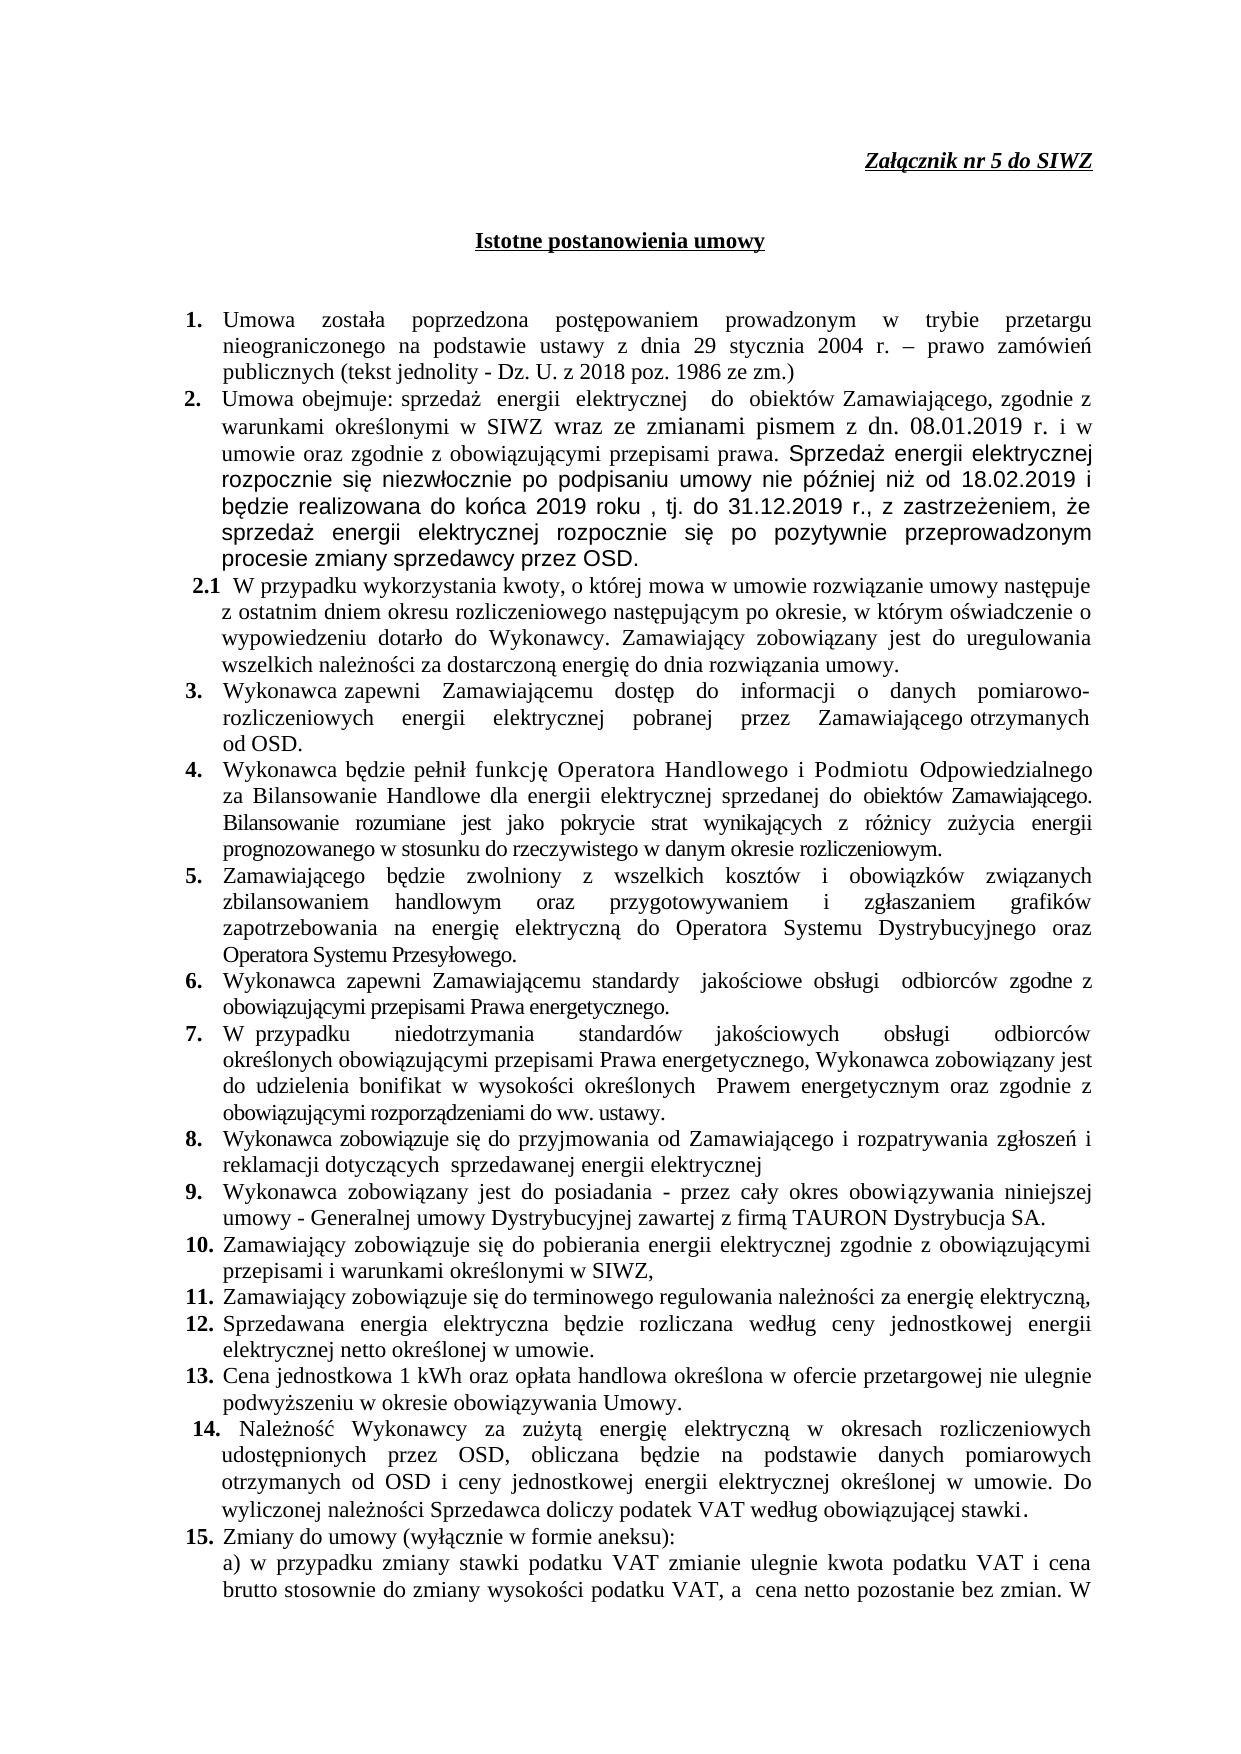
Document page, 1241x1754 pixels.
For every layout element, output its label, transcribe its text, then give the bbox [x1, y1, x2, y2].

list Wykonawca zobowiązuje się do przyjmowania od Zamawiającego i rozpatrywania zgłoszeń i reklamacji dotyczących sprzedawanej energii elektrycznej [185, 1125, 1093, 1178]
list Należność Wykonawcy za zużytą energię elektryczną w okresach rozliczeniowych udostępnionych przez OSD, obliczana będzie na podstawie danych pomiarowych otrzymanych od OSD i ceny jednostkowej energii elektrycznej określonej w umowie. Do wyliczonej należności Sprzedawca doliczy podatek VAT według obowiązującej stawki. [192, 1415, 1093, 1523]
list Zamawiający zobowiązuje się do pobierania energii elektrycznej zgodnie z obowiązującymi przepisami i warunkami określonymi w SIWZ, [185, 1231, 1093, 1283]
list Wykonawca będzie pełnił funkcję Operatora Handlowego i Podmiotu Odpowiedzialnego za Bilansowanie Handlowe dla energii elektrycznej sprzedanej do obiektów Zamawiającego. Bilansowanie rozumiane jest jako pokrycie strat wynikających z różnicy zużycia energii prognozowanego w stosunku do rzeczywistego w danym okresie rozliczeniowym. [185, 756, 1093, 862]
list Zmiany do umowy (wyłącznie w formie aneksu): [185, 1523, 1093, 1549]
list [223, 1549, 1093, 1602]
list W przypadku niedotrzymania standardów jakościowych obsługi odbiorców określonych obowiązującymi przepisami Prawa energetycznego, Wykonawca zobowiązany jest do udzielenia bonifikat w wysokości określonych Prawem energetycznym oraz zgodnie z obowiązującymi rozporządzeniami do ww. ustawy. [185, 1020, 1093, 1125]
list Umowa obejmuje: sprzedaż energii elektrycznej do obiektów Zamawiającego, zgodnie z warunkami określonymi w SIWZ wraz ze zmianami pismem z dn. 08.01.2019 r. i w umowie oraz zgodnie z obowiązującymi przepisami prawa. Sprzedaż energii elektrycznej rozpocznie się niezwłocznie po podpisaniu umowy nie później niż od 18.02.2019 i będzie realizowana do końca 2019 roku , tj. do 31.12.2019 r., z zastrzeżeniem, że sprzedaż energii elektrycznej rozpocznie się po pozytywnie przeprowadzonym procesie zmiany sprzedawcy przez OSD. [184, 385, 1093, 572]
text Istotne postanowienia umowy [148, 227, 1093, 253]
list Zamawiający zobowiązuje się do terminowego regulowania należności za energię elektryczną, [185, 1283, 1093, 1310]
subtitle Załącznik nr 5 do SIWZ [148, 148, 1093, 174]
list Wykonawca zapewni Zamawiającemu standardy jakościowe obsługi odbiorców zgodne z obowiązującymi przepisami Prawa energetycznego. [185, 967, 1093, 1020]
list Zamawiającego będzie zwolniony z wszelkich kosztów i obowiązków związanych zbilansowaniem handlowym oraz przygotowywaniem i zgłaszaniem grafików zapotrzebowania na energię elektryczną do Operatora Systemu Dystrybucyjnego oraz Operatora Systemu Przesyłowego. [185, 862, 1093, 967]
text 2.1 W przypadku wykorzystania kwoty, o której mowa w umowie rozwiązanie umowy następuje z ostatnim dniem okresu rozliczeniowego następującym po okresie, w którym oświadczenie o wypowiedzeniu dotarło do Wykonawcy. Zamawiający zobowiązany jest do uregulowania wszelkich należności za dostarczoną energię do dnia rozwiązania umowy. [192, 572, 1093, 677]
list Cena jednostkowa 1 kWh oraz opłata handlowa określona w ofercie przetargowej nie ulegnie podwyższeniu w okresie obowiązywania Umowy. [185, 1362, 1093, 1415]
list Wykonawca zapewni Zamawiającemu dostęp do informacji o danych pomiarowo-rozliczeniowych energii elektrycznej pobranej przez Zamawiającego otrzymanych od OSD. [185, 677, 1093, 756]
list Wykonawca zobowiązany jest do posiadania - przez cały okres obowiązywania niniejszej umowy - Generalnej umowy Dystrybucyjnej zawartej z firmą TAURON Dystrybucja SA. [185, 1178, 1093, 1231]
list Sprzedawana energia elektryczna będzie rozliczana według ceny jednostkowej energii elektrycznej netto określonej w umowie. [185, 1310, 1093, 1362]
list Umowa została poprzedzona postępowaniem prowadzonym w trybie przetargu nieograniczonego na podstawie ustawy z dnia 29 stycznia 2004 r. – prawo zamówień publicznych (tekst jednolity - Dz. U. z 2018 poz. 1986 ze zm.) [185, 306, 1093, 385]
